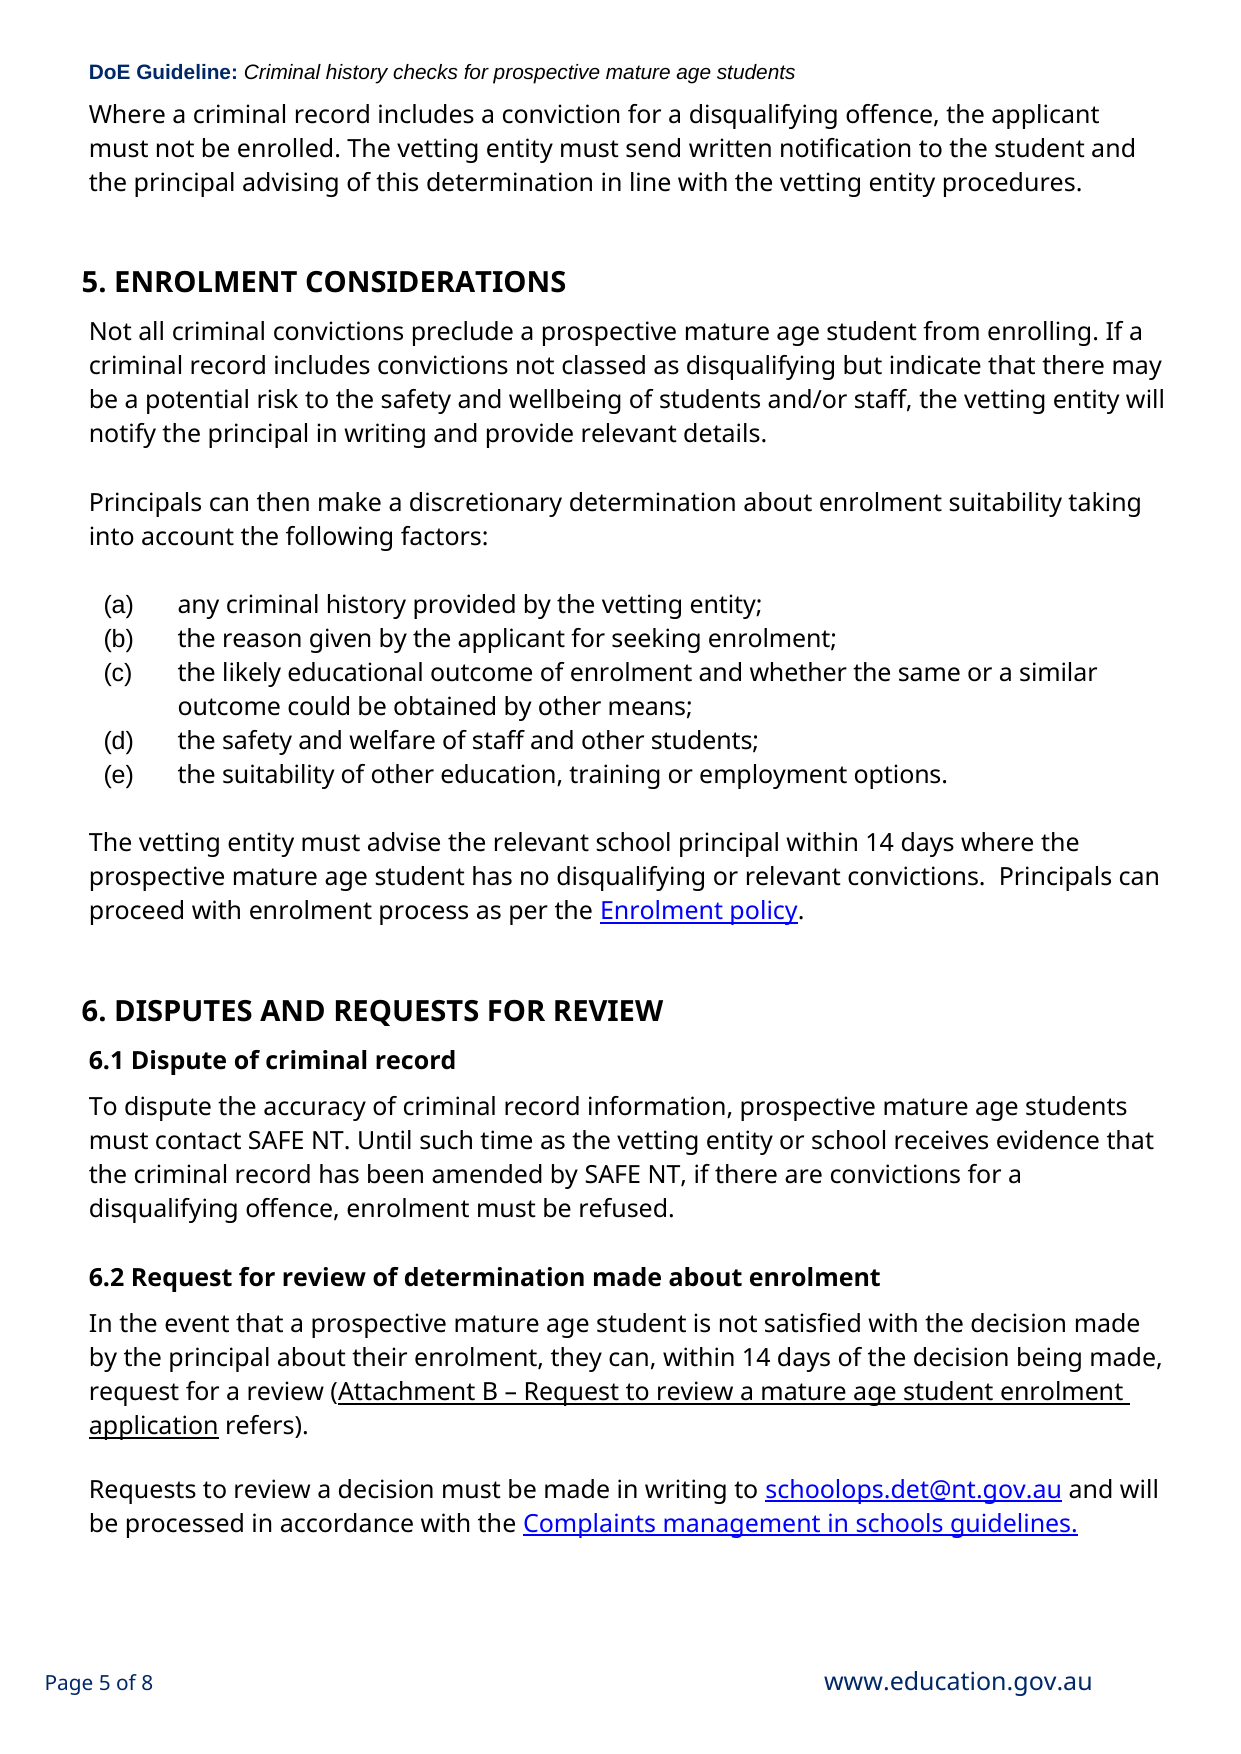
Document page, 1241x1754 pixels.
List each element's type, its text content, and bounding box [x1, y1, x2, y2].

list the suitability of other education, training or employment options. [103, 757, 1166, 791]
text 6.2 Request for review of determination made about enrolment [44, 1259, 1166, 1293]
text Where a criminal record includes a conviction for a disqualifying offence, the applicant must not be enrolled. The vetting entity must send written notification to the student and the principal advising of this determination in line with the vetting entity procedures. [88, 96, 1166, 198]
list any criminal history provided by the vetting entity; [103, 586, 1166, 620]
text 5. ENROLMENT CONSIDERATIONS [81, 262, 1166, 301]
list the reason given by the applicant for seeking enrolment; [103, 620, 1166, 654]
text 6.1 Dispute of criminal record [44, 1042, 1166, 1076]
text 6. DISPUTES AND REQUESTS FOR REVIEW [81, 990, 1166, 1030]
text Principals can then make a discretionary determination about enrolment suitability taking into account the following factors: [88, 484, 1166, 552]
list the safety and welfare of staff and other students; [103, 723, 1166, 757]
text Not all criminal convictions preclude a prospective mature age student from enrolling. If a criminal record includes convictions not classed as disqualifying but indicate that there may be a potential risk to the safety and wellbeing of students and/or staff, the vetting entity will notify the principal in writing and provide relevant details. [88, 314, 1166, 450]
text Requests to review a decision must be made in writing to schoolops.det@nt.gov.au and will be processed in accordance with the Complaints management in schools guidelines. [89, 1471, 1166, 1539]
text The vetting entity must advise the relevant school principal within 14 days where the prospective mature age student has no disqualifying or relevant convictions. Principals can proceed with enrolment process as per the Enrolment policy. [89, 825, 1166, 927]
text In the event that a prospective mature age student is not satisfied with the decision made by the principal about their enrolment, they can, within 14 days of the decision being made, request for a review (Attachment B – Request to review a mature age student enrolment application refers). [89, 1306, 1166, 1442]
text To dispute the accuracy of criminal record information, prospective mature age students must contact SAFE NT. Until such time as the vetting entity or school receives evidence that the criminal record has been amended by SAFE NT, if there are convictions for a disqualifying offence, enrolment must be refused. [88, 1089, 1166, 1225]
list the likely educational outcome of enrolment and whether the same or a similar outcome could be obtained by other means; [103, 654, 1166, 723]
